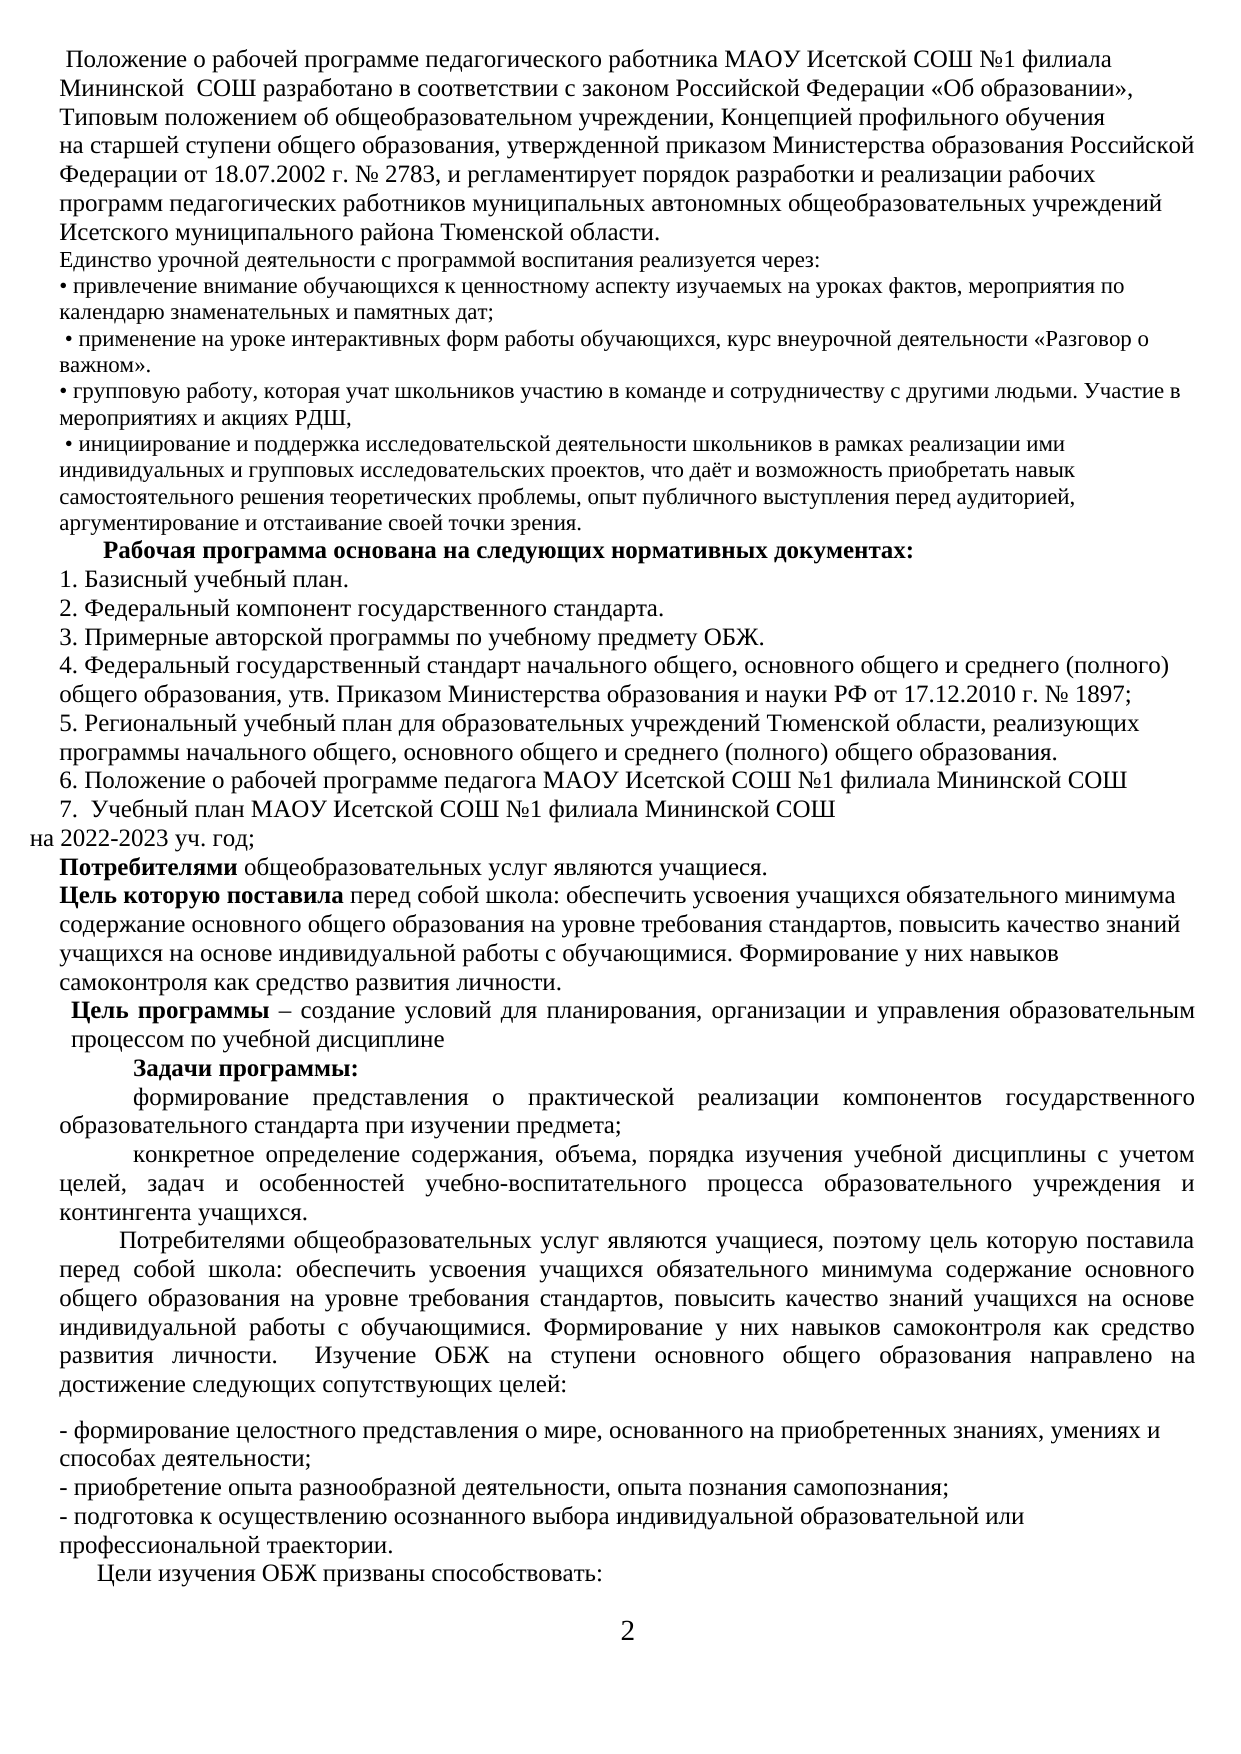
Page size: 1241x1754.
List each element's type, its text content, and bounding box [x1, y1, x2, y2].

text • применение на уроке интерактивных форм работы обучающихся, курс внеурочной деятельности «Разговор о важном». [59, 325, 1196, 377]
text - формирование целостного представления о мире, основанного на приобретенных знаниях, умениях и способах деятельности; [59, 1415, 1196, 1472]
text на 2022-2023 уч. год; [29, 823, 1196, 852]
text 5. Региональный учебный план для образовательных учреждений Тюменской области, реализующих программы начального общего, основного общего и среднего (полного) общего образования. [59, 708, 1196, 766]
text Рабочая программа основана на следующих нормативных документах: [59, 536, 1196, 564]
text формирование представления о практической реализации компонентов государственного образовательного стандарта при изучении предмета; [59, 1082, 1196, 1139]
text Задачи программы: [59, 1053, 1196, 1082]
text Потребителями общеобразовательных услуг являются учащиеся, поэтому цель которую поставила перед собой школа: обеспечить усвоения учащихся обязательного минимума содержание основного общего образования на уровне требования стандартов, повысить качество знаний учащихся на основе индивидуальной работы с обучающимися. Формирование у них навыков самоконтроля как средство развития личности. Изучение ОБЖ на ступени основного общего образования направлено на достижение следующих сопутствующих целей: [59, 1226, 1196, 1398]
text 2. Федеральный компонент государственного стандарта. [59, 593, 1196, 622]
text 7. Учебный план МАОУ Исетской СОШ №1 филиала Мининской СОШ [59, 794, 1196, 823]
text - приобретение опыта разнообразной деятельности, опыта познания самопознания; [59, 1472, 1196, 1501]
text • групповую работу, которая учат школьников участию в команде и сотрудничеству с другими людьми. Участие в мероприятиях и акциях РДШ, [59, 377, 1196, 430]
text Положение о рабочей программе педагогического работника МАОУ Исетской СОШ №1 филиала Мининской СОШ разработано в соответствии с законом Российской Федерации «Об образовании», Типовым положением об общеобразовательном учреждении, Концепцией профильного обучения на старшей ступени общего образования, утвержденной приказом Министерства образования Российской Федерации от 18.07.2002 г. № 2783, и регламентирует порядок разработки и реализации рабочих программ педагогических работников муниципальных автономных общеобразовательных учреждений Исетского муниципального района Тюменской области. [59, 44, 1196, 246]
text конкретное определение содержания, объема, порядка изучения учебной дисциплины с учетом целей, задач и особенностей учебно-воспитательного процесса образовательного учреждения и контингента учащихся. [59, 1139, 1196, 1226]
text • инициирование и поддержка исследовательской деятельности школьников в рамках реализации ими индивидуальных и групповых исследовательских проектов, что даёт и возможность приобретать навык самостоятельного решения теоретических проблемы, опыт публичного выступления перед аудиторией, аргументирование и отстаивание своей точки зрения. [59, 430, 1196, 536]
text • привлечение внимание обучающихся к ценностному аспекту изучаемых на уроках фактов, мероприятия по календарю знаменательных и памятных дат; [59, 272, 1196, 325]
text Цель которую поставила перед собой школа: обеспечить усвоения учащихся обязательного минимума содержание основного общего образования на уровне требования стандартов, повысить качество знаний учащихся на основе индивидуальной работы с обучающимися. Формирование у них навыков самоконтроля как средство развития личности. [59, 881, 1196, 996]
text 3. Примерные авторской программы по учебному предмету ОБЖ. [59, 622, 1196, 651]
text - подготовка к осуществлению осознанного выбора индивидуальной образовательной или профессиональной траектории. [59, 1501, 1196, 1558]
text 6. Положение о рабочей программе педагога МАОУ Исетской СОШ №1 филиала Мининской СОШ [59, 766, 1196, 794]
text Цели изучения ОБЖ призваны способствовать: [59, 1558, 1196, 1587]
text Цель программы – создание условий для планирования, организации и управления образовательным процессом по учебной дисциплине [71, 996, 1196, 1053]
text 1. Базисный учебный план. [59, 564, 1196, 593]
text Потребителями общеобразовательных услуг являются учащиеся. [59, 852, 1196, 881]
text 4. Федеральный государственный стандарт начального общего, основного общего и среднего (полного) общего образования, утв. Приказом Министерства образования и науки РФ от 17.12.2010 г. № 1897; [59, 651, 1196, 708]
text Единство урочной деятельности с программой воспитания реализуется через: [59, 246, 1196, 272]
